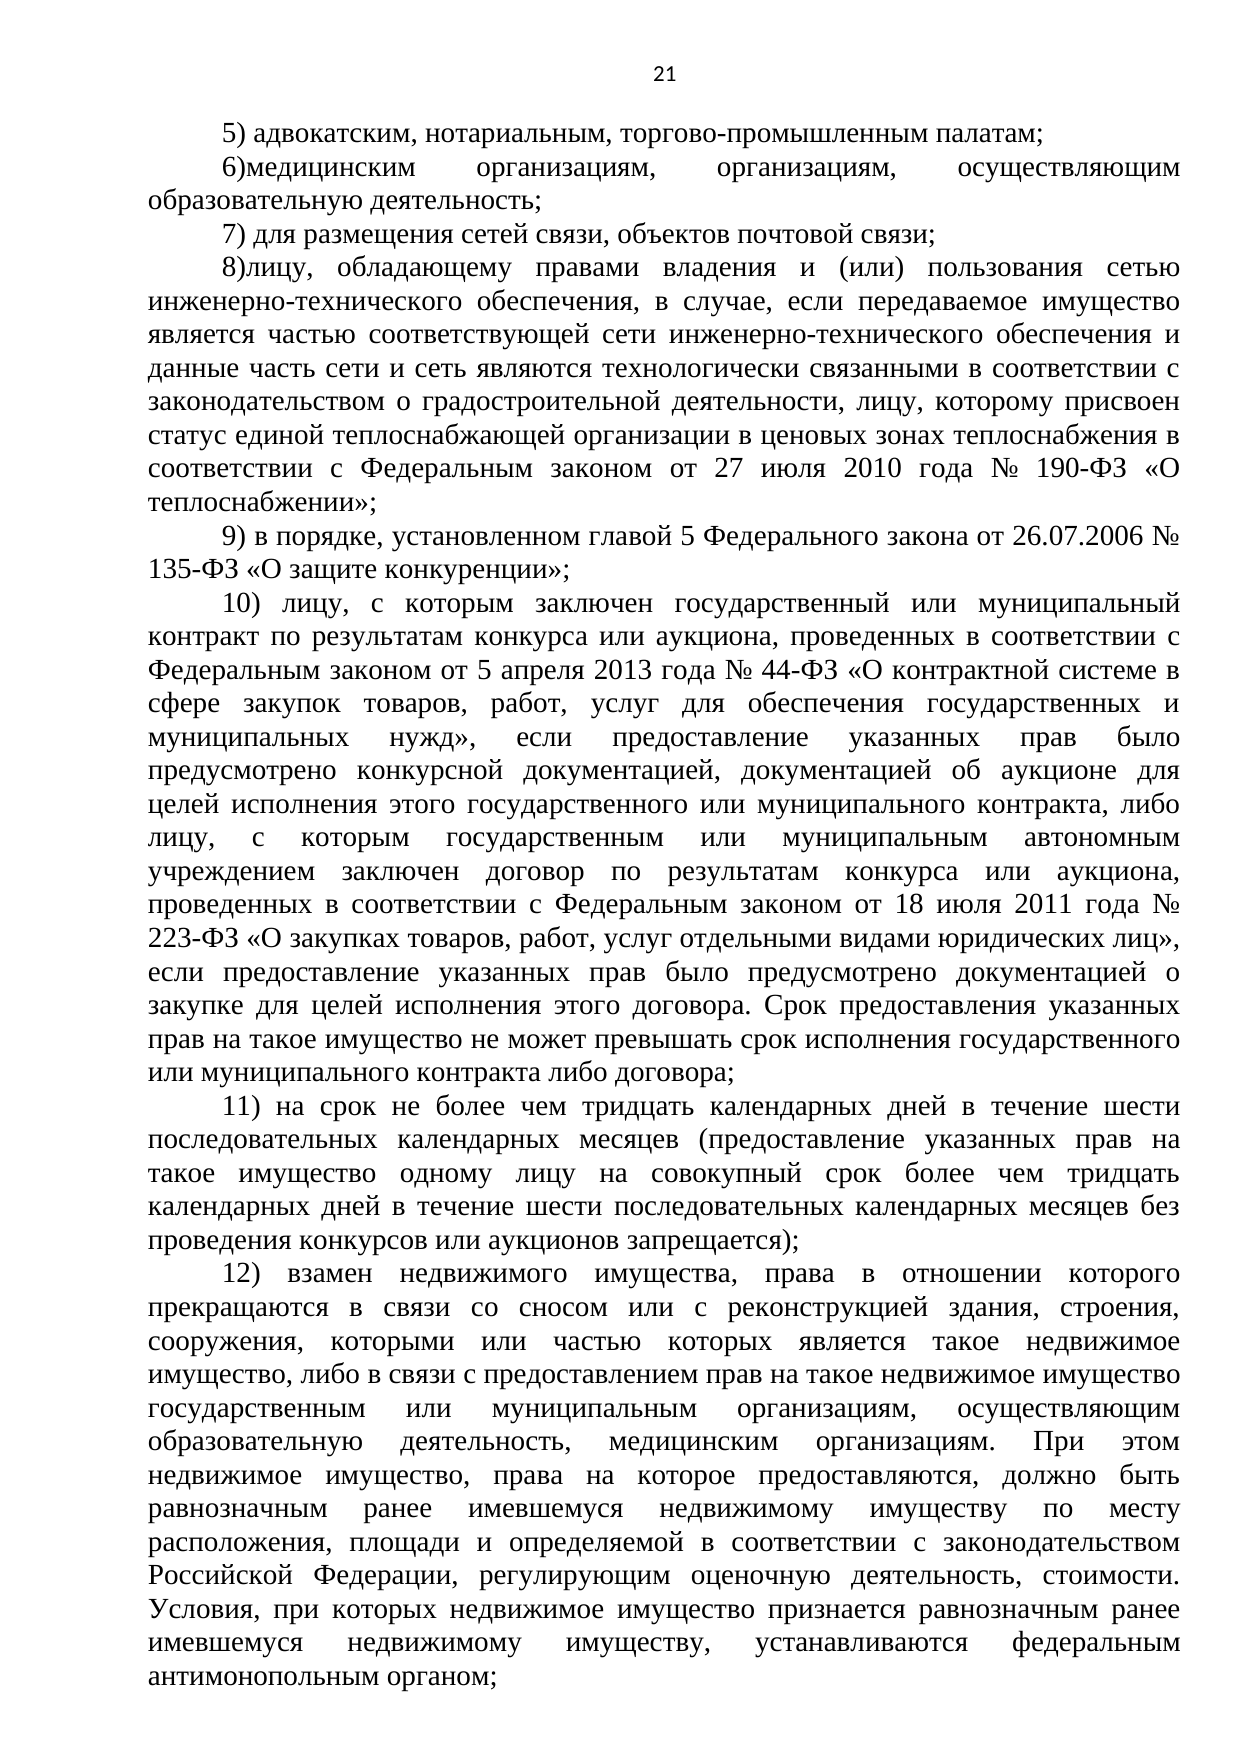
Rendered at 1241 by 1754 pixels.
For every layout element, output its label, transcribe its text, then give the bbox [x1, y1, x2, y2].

text 10) лицу, с которым заключен государственный или муниципальный контракт по результатам конкурса или аукциона, проведенных в соответствии с Федеральным законом от 5 апреля 2013 года № 44-ФЗ «О контрактной системе в сфере закупок товаров, работ, услуг для обеспечения государственных и муниципальных нужд», если предоставление указанных прав было предусмотрено конкурсной документацией, документацией об аукционе для целей исполнения этого государственного или муниципального контракта, либо лицу, с которым государственным или муниципальным автономным учреждением заключен договор по результатам конкурса или аукциона, проведенных в соответствии с Федеральным законом от 18 июля 2011 года № 223-ФЗ «О закупках товаров, работ, услуг отдельными видами юридических лиц», если предоставление указанных прав было предусмотрено документацией о закупке для целей исполнения этого договора. Срок предоставления указанных прав на такое имущество не может превышать срок исполнения государственного или муниципального контракта либо договора; [148, 585, 1181, 1088]
text 7) для размещения сетей связи, объектов почтовой связи; [148, 216, 1181, 249]
text 9) в порядке, установленном главой 5 Федерального закона от 26.07.2006 № 135-ФЗ «О защите конкуренции»; [148, 518, 1181, 585]
text 8)лицу, обладающему правами владения и (или) пользования сетью инженерно-технического обеспечения, в случае, если передаваемое имущество является частью соответствующей сети инженерно-технического обеспечения и данные часть сети и сеть являются технологически связанными в соответствии с законодательством о градостроительной деятельности, лицу, которому присвоен статус единой теплоснабжающей организации в ценовых зонах теплоснабжения в соответствии с Федеральным законом от 27 июля 2010 года № 190-ФЗ «О теплоснабжении»; [148, 249, 1181, 518]
text 6)медицинским организациям, организациям, осуществляющим образовательную деятельность; [148, 149, 1181, 216]
text 11) на срок не более чем тридцать календарных дней в течение шести последовательных календарных месяцев (предоставление указанных прав на такое имущество одному лицу на совокупный срок более чем тридцать календарных дней в течение шести последовательных календарных месяцев без проведения конкурсов или аукционов запрещается); [148, 1088, 1181, 1256]
text 5) адвокатским, нотариальным, торгово-промышленным палатам; [148, 115, 1181, 149]
text 12) взамен недвижимого имущества, права в отношении которого прекращаются в связи со сносом или с реконструкцией здания, строения, сооружения, которыми или частью которых является такое недвижимое имущество, либо в связи с предоставлением прав на такое недвижимое имущество государственным или муниципальным организациям, осуществляющим образовательную деятельность, медицинским организациям. При этом недвижимое имущество, права на которое предоставляются, должно быть равнозначным ранее имевшемуся недвижимому имуществу по месту расположения, площади и определяемой в соответствии с законодательством Российской Федерации, регулирующим оценочную деятельность, стоимости. Условия, при которых недвижимое имущество признается равнозначным ранее имевшемуся недвижимому имуществу, устанавливаются федеральным антимонопольным органом; [148, 1256, 1181, 1692]
